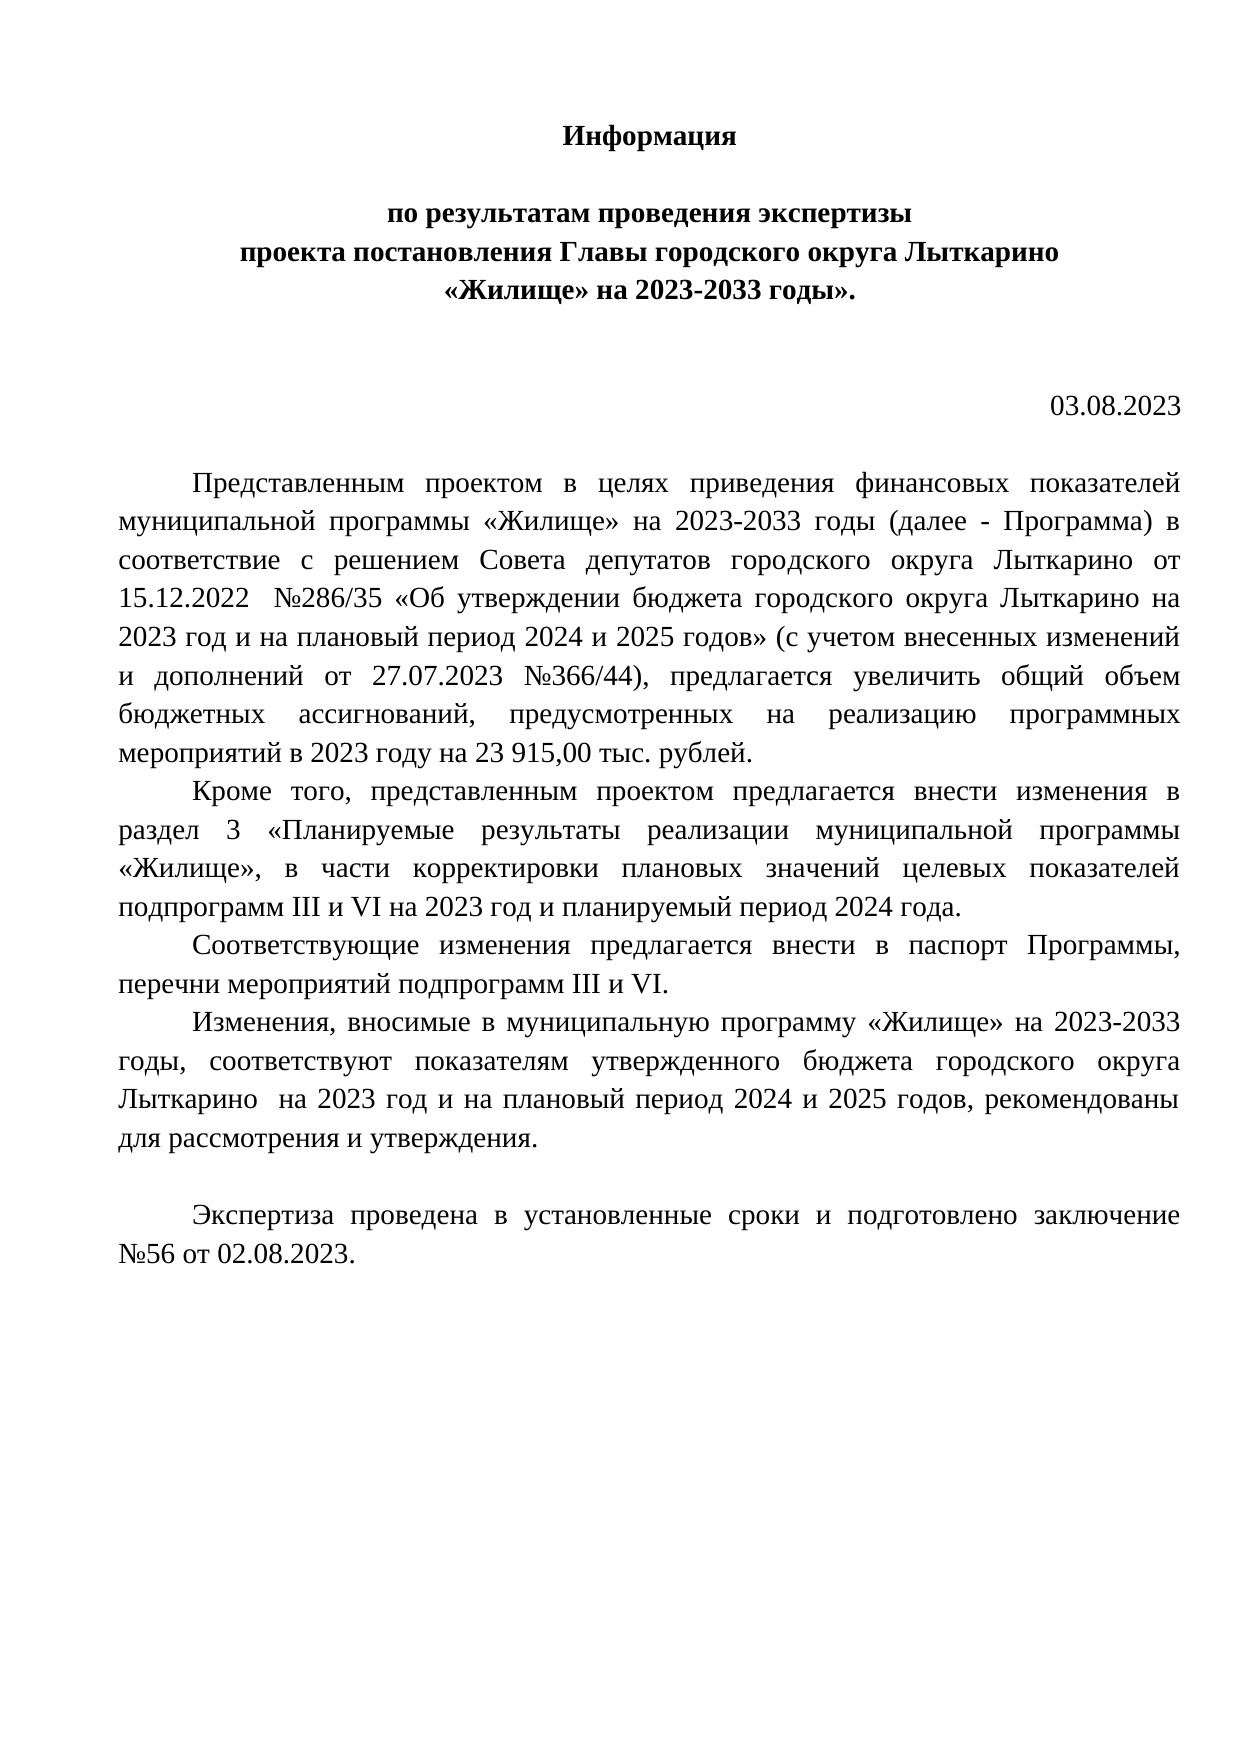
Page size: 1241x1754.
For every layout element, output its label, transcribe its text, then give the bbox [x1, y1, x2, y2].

text по результатам проведения экспертизы [118, 195, 1181, 229]
text Изменения, вносимые в муниципальную программу «Жилище» на 2023-2033 годы, соответствуют показателям утвержденного бюджета городского округа Лыткарино на 2023 год и на плановый период 2024 и 2025 годов, рекомендованы для рассмотрения и утверждения. [118, 1004, 1181, 1154]
text Кроме того, представленным проектом предлагается внести изменения в раздел 3 «Планируемые результаты реализации муниципальной программы «Жилище», в части корректировки плановых значений целевых показателей подпрограмм III и VI на 2023 год и планируемый период 2024 года. [118, 773, 1181, 922]
text проекта постановления Главы городского округа Лыткарино [118, 234, 1181, 267]
text 03.08.2023 [118, 388, 1181, 421]
text Соответствующие изменения предлагается внести в паспорт Программы, перечни мероприятий подпрограмм III и VI. [118, 927, 1181, 999]
text Экспертиза проведена в установленные сроки и подготовлено заключение №56 от 02.08.2023. [118, 1197, 1181, 1269]
text «Жилище» на 2023-2033 годы». [118, 272, 1181, 306]
text Представленным проектом в целях приведения финансовых показателей муниципальной программы «Жилище» на 2023-2033 годы (далее - Программа) в соответствие с решением Совета депутатов городского округа Лыткарино от 15.12.2022 №286/35 «Об утверждении бюджета городского округа Лыткарино на 2023 год и на плановый период 2024 и 2025 годов» (с учетом внесенных изменений и дополнений от 27.07.2023 №366/44), предлагается увеличить общий объем бюджетных ассигнований, предусмотренных на реализацию программных мероприятий в 2023 году на 23 915,00 тыс. рублей. [118, 465, 1181, 768]
text Информация [118, 118, 1181, 152]
